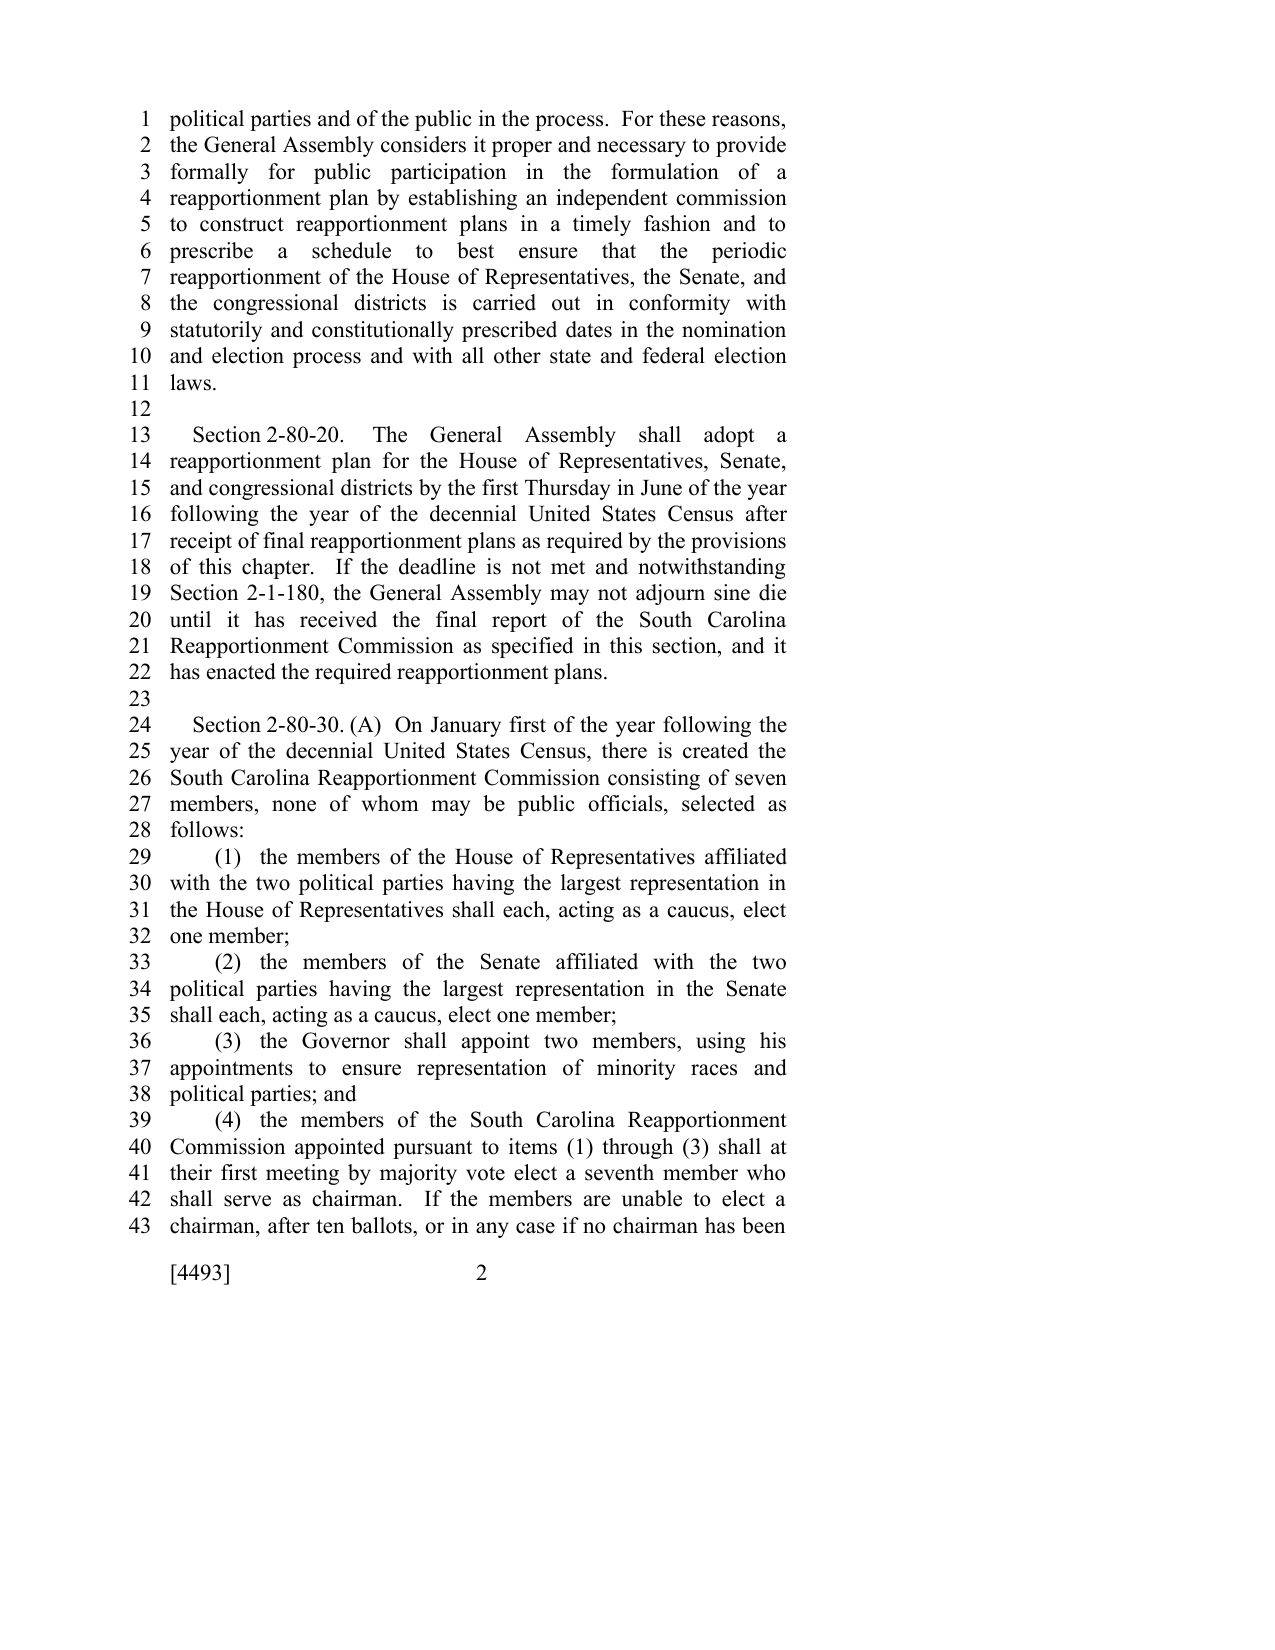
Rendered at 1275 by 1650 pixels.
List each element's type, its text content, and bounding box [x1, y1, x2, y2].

text (2) the members of the Senate affiliated with the two political parties having the largest representation in the Senate shall each, acting as a caucus, elect one member; [169, 948, 787, 1027]
text (3) the Governor shall appoint two members, using his appointments to ensure representation of minority races and political parties; and [169, 1027, 787, 1106]
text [169, 105, 787, 395]
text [169, 1106, 787, 1238]
text (1) the members of the House of Representatives affiliated with the two political parties having the largest representation in the House of Representatives shall each, acting as a caucus, elect one member; [169, 843, 787, 948]
text Section 2-80-30. (A) On January first of the year following the year of the decennial United States Census, there is created the South Carolina Reapportionment Commission consisting of seven members, none of whom may be public officials, selected as follows: [169, 711, 787, 843]
text Section 2-80-20. The General Assembly shall adopt a reapportionment plan for the House of Representatives, Senate, and congressional districts by the first Thursday in June of the year following the year of the decennial United States Census after receipt of final reapportionment plans as required by the provisions of this chapter. If the deadline is not met and notwithstanding Section 2-1-180, the General Assembly may not adjourn sine die until it has received the final report of the South Carolina Reapportionment Commission as specified in this section, and it has enacted the required reapportionment plans. [169, 421, 787, 685]
